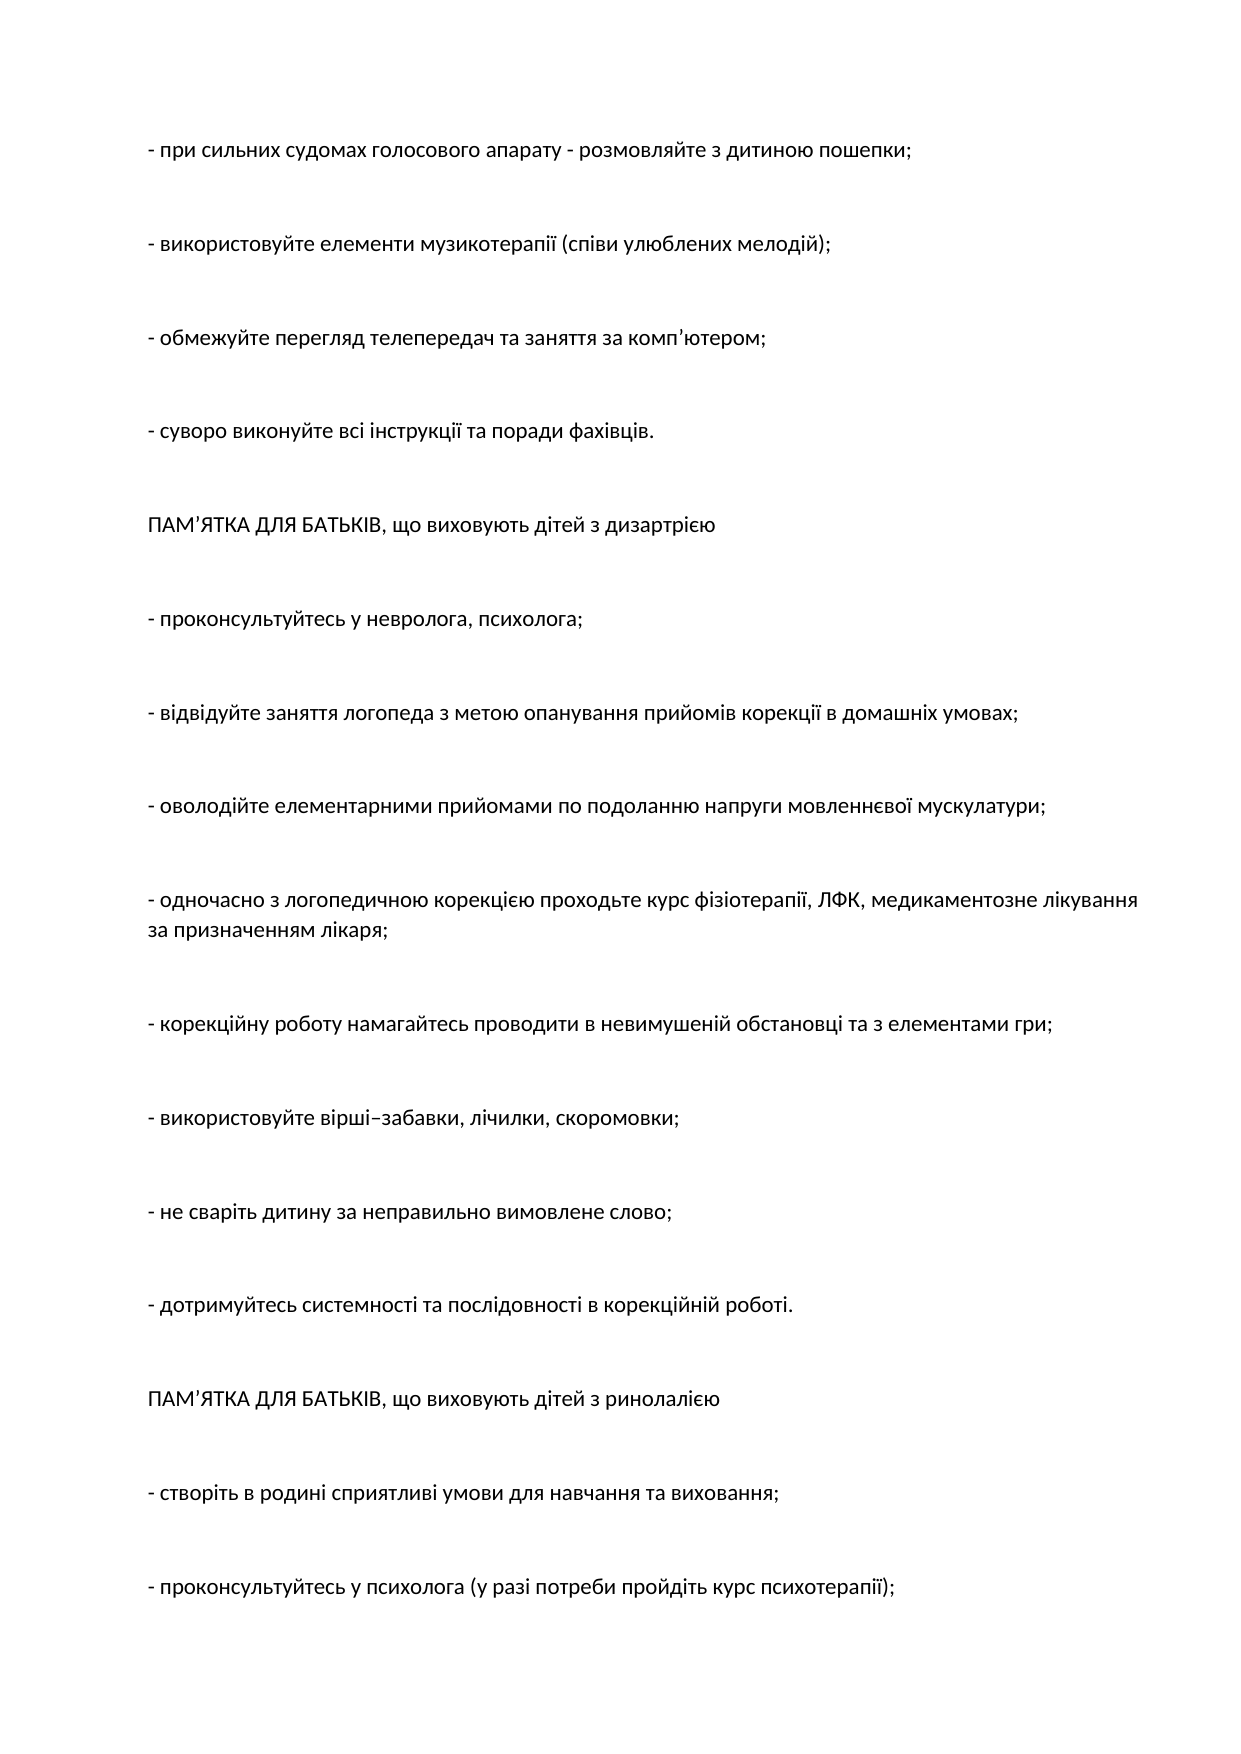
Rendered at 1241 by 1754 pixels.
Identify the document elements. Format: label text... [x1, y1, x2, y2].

text - при сильних судомах голосового апарату - розмовляйте з дитиною пошепки; [148, 135, 1152, 163]
text - проконсультуйтесь у невролога, психолога; [148, 604, 1152, 632]
text - обмежуйте перегляд телепередач та заняття за комп’ютером; [148, 323, 1152, 351]
text - дотримуйтесь системності та послідовності в корекційній роботі. [148, 1291, 1152, 1319]
text - використовуйте вірші–забавки, лічилки, скоромовки; [148, 1103, 1152, 1131]
text - одночасно з логопедичною корекцією проходьте курс фізіотерапії, ЛФК, медикаментозне лікування за призначенням лікаря; [148, 885, 1152, 944]
text ПАМ’ЯТКА ДЛЯ БАТЬКІВ, що виховують дітей з ринолалією [148, 1384, 1152, 1412]
text - використовуйте елементи музикотерапії (співи улюблених мелодій); [148, 229, 1152, 257]
text - суворо виконуйте всі інструкції та поради фахівців. [148, 417, 1152, 445]
text - відвідуйте заняття логопеда з метою опанування прийомів корекції в домашніх умовах; [148, 698, 1152, 726]
text - корекційну роботу намагайтесь проводити в невимушеній обстановці та з елементами гри; [148, 1009, 1152, 1037]
text - оволодійте елементарними прийомами по подоланню напруги мовленнєвої мускулатури; [148, 792, 1152, 820]
text - не сваріть дитину за неправильно вимовлене слово; [148, 1197, 1152, 1225]
text - створіть в родині сприятливі умови для навчання та виховання; [148, 1478, 1152, 1506]
text - проконсультуйтесь у психолога (у разі потреби пройдіть курс психотерапії); [148, 1572, 1152, 1600]
text ПАМ’ЯТКА ДЛЯ БАТЬКІВ, що виховують дітей з дизартрією [148, 510, 1152, 538]
